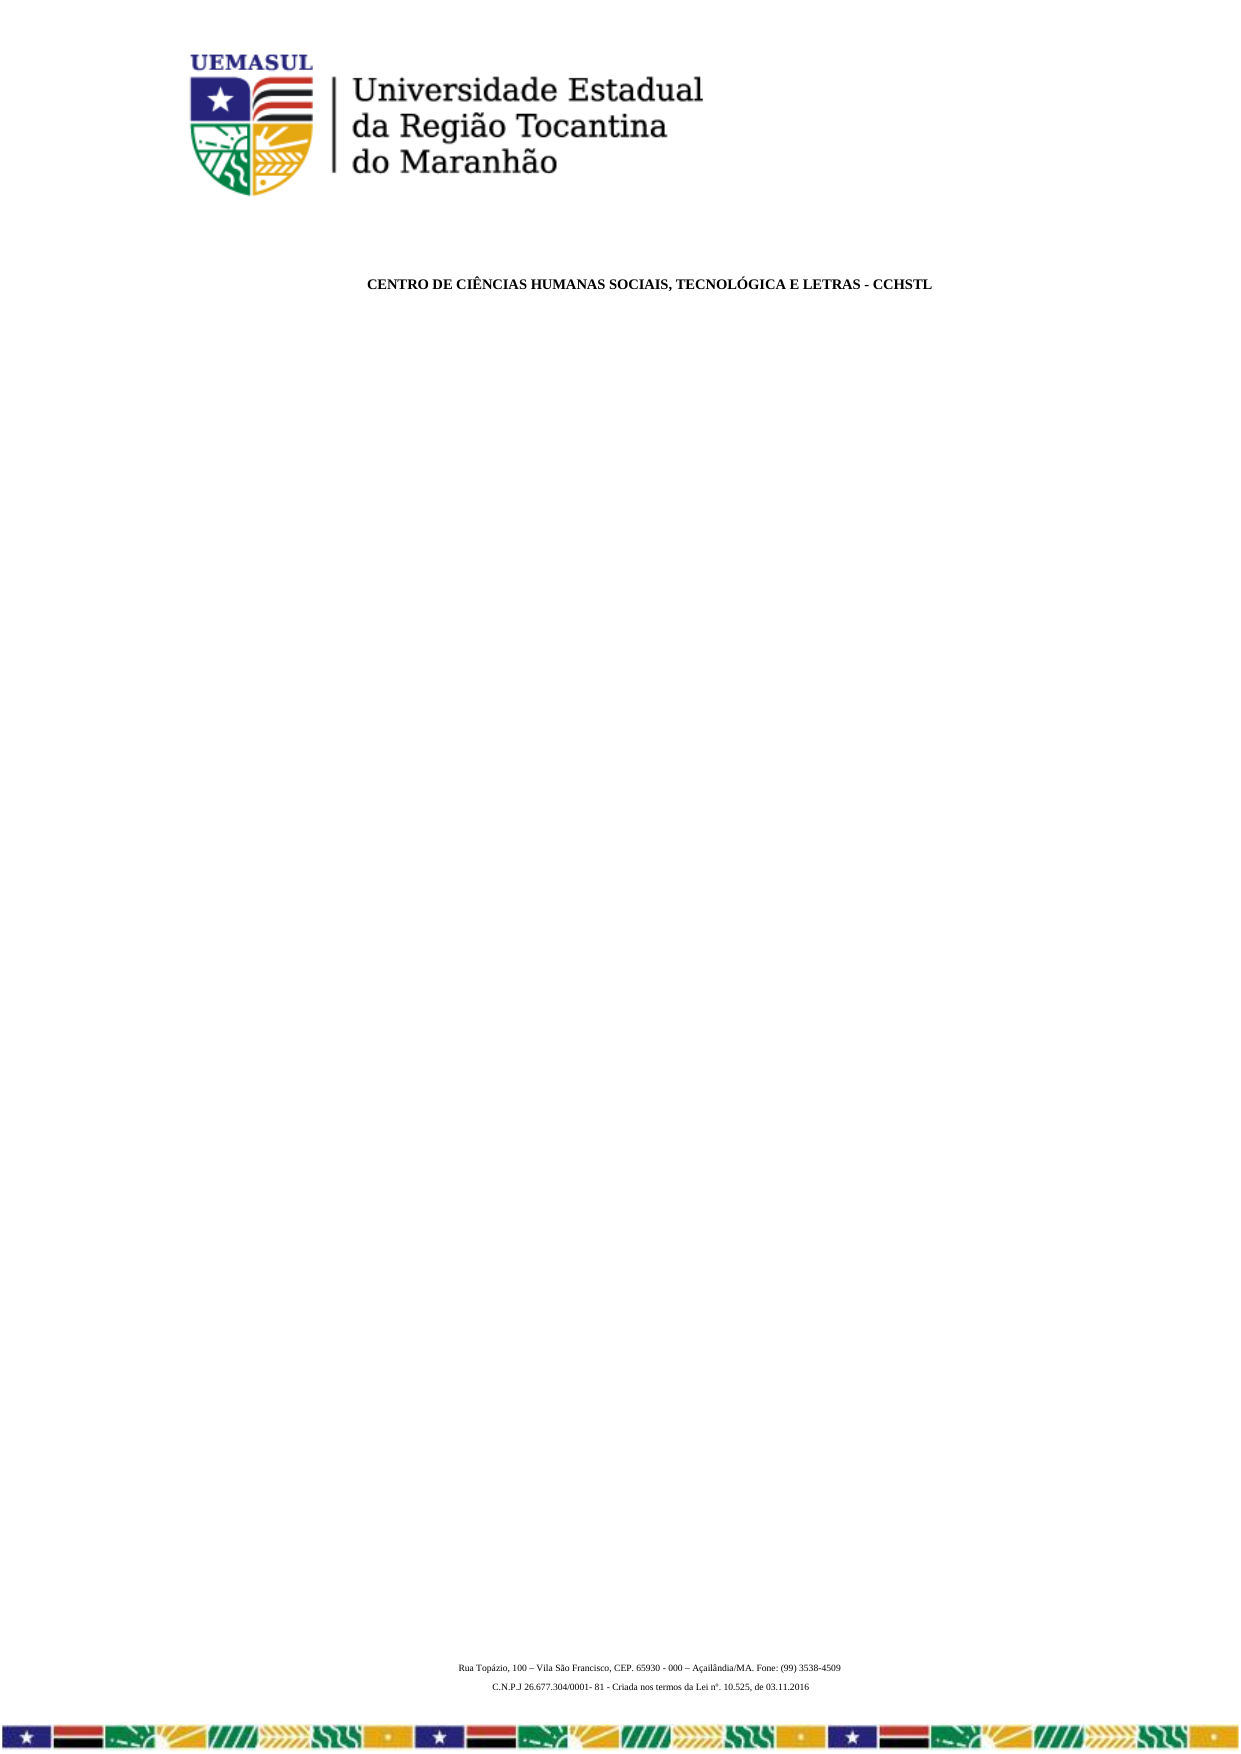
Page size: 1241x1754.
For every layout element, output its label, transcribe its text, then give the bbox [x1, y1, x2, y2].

picture [177, 48, 714, 202]
text CENTRO DE CIÊNCIAS HUMANAS SOCIAIS, TECNOLÓGICA E LETRAS - CCHSTL [177, 264, 1122, 293]
picture [1, 1724, 1239, 1751]
